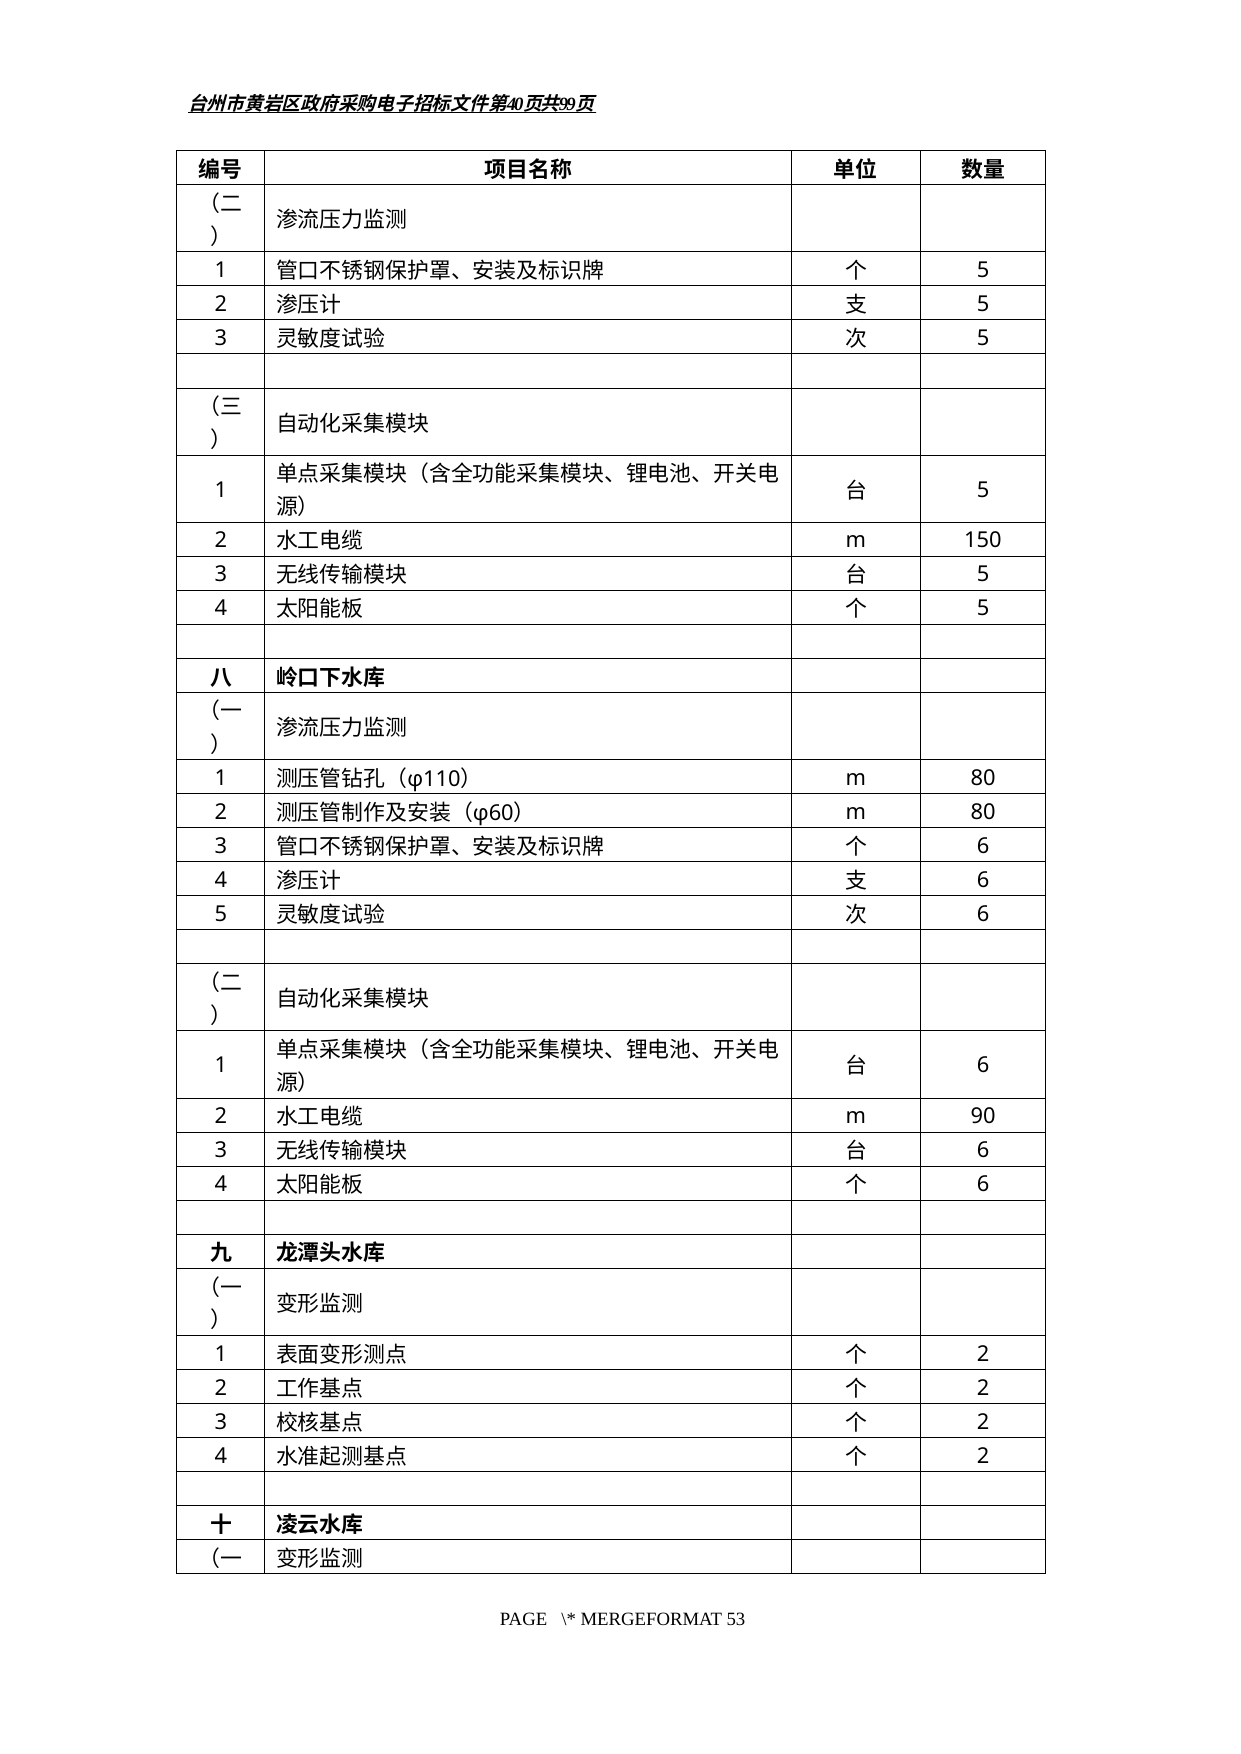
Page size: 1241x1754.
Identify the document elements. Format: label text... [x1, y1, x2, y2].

table_cell 个 [792, 252, 920, 285]
table_cell [921, 1201, 1045, 1234]
table_cell [792, 1235, 920, 1268]
table_cell 5 [921, 591, 1045, 624]
table_cell 5 [921, 286, 1045, 319]
table_cell 1 [177, 1031, 264, 1097]
table_cell m [792, 760, 920, 793]
table_cell 灵敏度试验 [265, 320, 791, 353]
table_cell 支 [792, 286, 920, 319]
table_cell [921, 185, 1045, 251]
table_cell [921, 1472, 1045, 1505]
table_cell 3 [177, 557, 264, 590]
table_cell 太阳能板 [265, 591, 791, 624]
table_cell 个 [792, 828, 920, 861]
table_cell 4 [177, 1167, 264, 1200]
table_cell 台 [792, 1133, 920, 1166]
table_cell 6 [921, 828, 1045, 861]
table_cell 变形监测 [265, 1269, 791, 1335]
table_cell 渗压计 [265, 286, 791, 319]
table_cell 2 [921, 1404, 1045, 1437]
table_cell [921, 1269, 1045, 1335]
table_cell 个 [792, 1404, 920, 1437]
table_cell [265, 625, 791, 658]
table_cell 次 [792, 320, 920, 353]
table_cell 2 [921, 1370, 1045, 1403]
table_cell 自动化采集模块 [265, 964, 791, 1030]
table_cell 个 [792, 1336, 920, 1369]
table_cell 水准起测基点 [265, 1438, 791, 1471]
table_cell 台 [792, 557, 920, 590]
table_cell 90 [921, 1099, 1045, 1132]
table_cell 台 [792, 456, 920, 522]
table_cell m [792, 1099, 920, 1132]
table_cell 测压管制作及安装（φ60） [265, 794, 791, 827]
table_cell [177, 1201, 264, 1234]
table_cell [792, 625, 920, 658]
table_cell 台 [792, 1031, 920, 1097]
table_cell 单点采集模块（含全功能采集模块、锂电池、开关电源） [265, 1031, 791, 1097]
table_cell 5 [921, 456, 1045, 522]
table_cell [921, 1506, 1045, 1539]
table_cell 校核基点 [265, 1404, 791, 1437]
table_cell 个 [792, 1370, 920, 1403]
table_cell 2 [177, 794, 264, 827]
table_cell [921, 354, 1045, 387]
table_cell [921, 964, 1045, 1030]
table_cell [792, 964, 920, 1030]
table_cell 管口不锈钢保护罩、安装及标识牌 [265, 252, 791, 285]
table_cell 八 [177, 659, 264, 692]
table_cell [792, 1506, 920, 1539]
table_cell 3 [177, 1133, 264, 1166]
table_cell （一） [177, 1540, 264, 1573]
table_cell 2 [921, 1336, 1045, 1369]
table_cell 工作基点 [265, 1370, 791, 1403]
table_cell 2 [177, 523, 264, 556]
table_cell （二） [177, 964, 264, 1030]
table_cell 5 [921, 320, 1045, 353]
table_cell 4 [177, 862, 264, 895]
table_cell 80 [921, 760, 1045, 793]
table_cell [792, 185, 920, 251]
table_cell 渗压计 [265, 862, 791, 895]
table_cell 单点采集模块（含全功能采集模块、锂电池、开关电源） [265, 456, 791, 522]
table_cell 渗流压力监测 [265, 185, 791, 251]
table_cell [177, 625, 264, 658]
table_cell 十 [177, 1506, 264, 1539]
table_cell [921, 625, 1045, 658]
table_header 项目名称 [265, 151, 791, 184]
table_cell 150 [921, 523, 1045, 556]
table_cell （一） [177, 693, 264, 759]
table_cell [792, 693, 920, 759]
table_cell 80 [921, 794, 1045, 827]
table_cell 6 [921, 862, 1045, 895]
table_cell [792, 930, 920, 963]
table_cell [177, 930, 264, 963]
table_cell 测压管钻孔（φ110） [265, 760, 791, 793]
table_cell 龙潭头水库 [265, 1235, 791, 1268]
table_cell 5 [921, 557, 1045, 590]
table_cell 个 [792, 591, 920, 624]
table_cell 变形监测 [265, 1540, 791, 1573]
table_cell 6 [921, 1167, 1045, 1200]
table_cell 凌云水库 [265, 1506, 791, 1539]
table_cell 3 [177, 828, 264, 861]
table_cell [921, 693, 1045, 759]
table_cell 1 [177, 456, 264, 522]
table_cell [177, 1472, 264, 1505]
table_cell 2 [177, 286, 264, 319]
table_cell [792, 354, 920, 387]
table_cell 表面变形测点 [265, 1336, 791, 1369]
table_cell [921, 1540, 1045, 1573]
table_cell 无线传输模块 [265, 1133, 791, 1166]
table_cell 无线传输模块 [265, 557, 791, 590]
table_cell [792, 1269, 920, 1335]
table_cell 灵敏度试验 [265, 896, 791, 929]
table_cell 4 [177, 1438, 264, 1471]
table_cell [792, 659, 920, 692]
table_cell 3 [177, 320, 264, 353]
table_cell [265, 1472, 791, 1505]
table_cell [921, 659, 1045, 692]
table_header 编号 [177, 151, 264, 184]
table_cell 3 [177, 1404, 264, 1437]
table_cell 渗流压力监测 [265, 693, 791, 759]
table_cell m [792, 523, 920, 556]
table_cell [265, 354, 791, 387]
table_cell 太阳能板 [265, 1167, 791, 1200]
table_cell 2 [177, 1370, 264, 1403]
table_cell 次 [792, 896, 920, 929]
table_cell 水工电缆 [265, 1099, 791, 1132]
table_cell 6 [921, 1133, 1045, 1166]
table_cell [921, 930, 1045, 963]
table_cell 5 [921, 252, 1045, 285]
table_cell m [792, 794, 920, 827]
table_cell [792, 1201, 920, 1234]
table_cell 岭口下水库 [265, 659, 791, 692]
table_cell 个 [792, 1438, 920, 1471]
table_cell [792, 1472, 920, 1505]
table_cell （一） [177, 1269, 264, 1335]
table_cell 5 [177, 896, 264, 929]
table_cell [921, 1235, 1045, 1268]
table_cell 水工电缆 [265, 523, 791, 556]
table_cell 2 [921, 1438, 1045, 1471]
table_header 数量 [921, 151, 1045, 184]
table_cell [265, 1201, 791, 1234]
table_cell 九 [177, 1235, 264, 1268]
table_cell 管口不锈钢保护罩、安装及标识牌 [265, 828, 791, 861]
table_cell 自动化采集模块 [265, 389, 791, 454]
table_cell [177, 354, 264, 387]
table_cell [792, 389, 920, 454]
table_cell 1 [177, 1336, 264, 1369]
table_cell 6 [921, 1031, 1045, 1097]
table_cell [265, 930, 791, 963]
table_cell 6 [921, 896, 1045, 929]
table_cell [792, 1540, 920, 1573]
table_cell （三） [177, 389, 264, 454]
table_cell 2 [177, 1099, 264, 1132]
table_cell （二） [177, 185, 264, 251]
table_cell [921, 389, 1045, 454]
table_header 单位 [792, 151, 920, 184]
table_cell 4 [177, 591, 264, 624]
table_cell 支 [792, 862, 920, 895]
table_cell 1 [177, 760, 264, 793]
table_cell 个 [792, 1167, 920, 1200]
table_cell 1 [177, 252, 264, 285]
